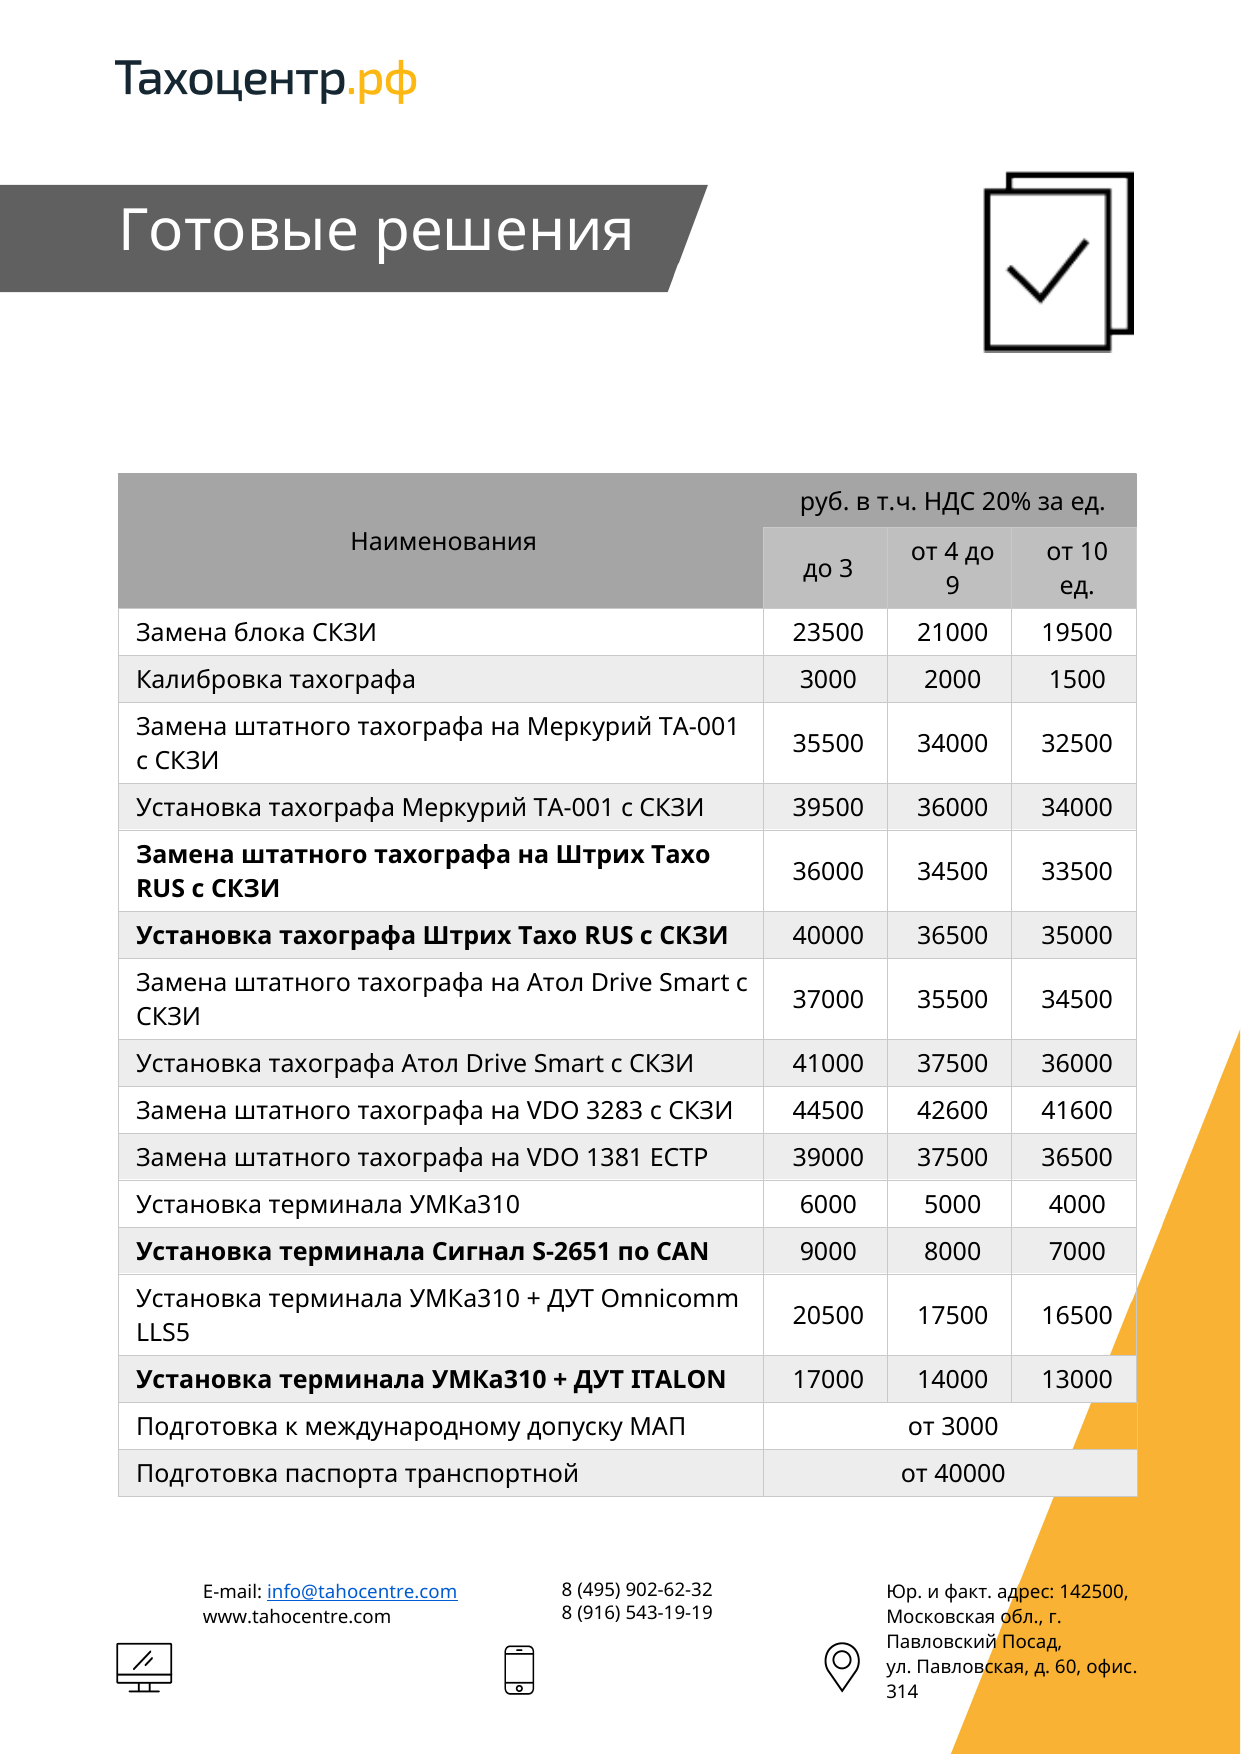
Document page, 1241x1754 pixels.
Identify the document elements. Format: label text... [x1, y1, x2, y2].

table_cell 5000 [888, 1181, 1011, 1227]
table_cell от 10 ед. [1012, 528, 1136, 608]
table_cell Калибровка тахографа [119, 656, 763, 702]
table_cell 35500 [888, 959, 1011, 1039]
table_cell 6000 [764, 1181, 887, 1227]
table_cell 7000 [1012, 1228, 1136, 1273]
table_cell 36500 [888, 912, 1011, 958]
table_cell Замена штатного тахографа на Меркурий ТА-001 с СКЗИ [119, 703, 763, 783]
table_cell 39000 [764, 1134, 887, 1179]
table_cell 8000 [888, 1228, 1011, 1273]
table_cell 37500 [888, 1134, 1011, 1179]
table_cell 32500 [1012, 703, 1136, 783]
table_cell Замена штатного тахографа на VDO 3283 c СКЗИ [119, 1087, 763, 1133]
table_cell Установка терминала УМКа310 + ДУТ Omnicomm LLS5 [119, 1275, 763, 1354]
table_cell 40000 [764, 912, 887, 958]
table_cell Подготовка к международному допуску МАП [119, 1403, 763, 1448]
table_cell 34500 [888, 831, 1011, 911]
table_cell Замена штатного тахографа на Атол Drive Smart с СКЗИ [119, 959, 763, 1039]
table_cell от 3000 [764, 1403, 1137, 1448]
table_cell 34500 [1012, 959, 1136, 1039]
table_cell 36000 [1012, 1040, 1136, 1086]
table_cell 14000 [888, 1356, 1011, 1402]
table_cell 44500 [764, 1087, 887, 1133]
table_cell 16500 [1012, 1275, 1136, 1354]
table_header Наименования [119, 474, 763, 608]
table_cell 34000 [1012, 784, 1136, 829]
table_cell 41600 [1012, 1087, 1136, 1133]
table_cell 36000 [764, 831, 887, 911]
table_cell от 4 до 9 [888, 528, 1011, 608]
table_cell Установка терминала УМКа310 [119, 1181, 763, 1227]
table_cell Замена штатного тахографа на VDO 1381 ЕСТР [119, 1134, 763, 1179]
table_cell 41000 [764, 1040, 887, 1086]
table_cell 42600 [888, 1087, 1011, 1133]
table_cell 37500 [888, 1040, 1011, 1086]
table_cell Замена штатного тахографа на Штрих Тахо RUS с СКЗИ [119, 831, 763, 911]
table_cell 20500 [764, 1275, 887, 1354]
table_cell Установка терминала УМКа310 + ДУТ ITALON [119, 1356, 763, 1402]
table_cell 35000 [1012, 912, 1136, 958]
table_cell 1500 [1012, 656, 1136, 702]
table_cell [119, 1450, 763, 1496]
table_cell 23500 [764, 609, 887, 654]
table_cell 13000 [1012, 1356, 1136, 1402]
table_cell 34000 [888, 703, 1011, 783]
table_cell Установка тахографа Штрих Тахо RUS c СКЗИ [119, 912, 763, 958]
table_cell 39500 [764, 784, 887, 829]
table_cell Установка тахографа Меркурий ТА-001 c СКЗИ [119, 784, 763, 829]
table_cell 36000 [888, 784, 1011, 829]
table_cell Замена блока СКЗИ [119, 609, 763, 654]
table_header руб. в т.ч. НДС 20% за ед. [764, 474, 1136, 527]
table_cell Установка терминала Сигнал S-2651 по CAN [119, 1228, 763, 1273]
table_cell 36500 [1012, 1134, 1136, 1179]
table_cell 17000 [764, 1356, 887, 1402]
table_cell 2000 [888, 656, 1011, 702]
table_cell 4000 [1012, 1181, 1136, 1227]
table_cell 19500 [1012, 609, 1136, 654]
table_cell до 3 [764, 528, 887, 608]
table_cell 35500 [764, 703, 887, 783]
table_cell Установка тахографа Атол Drive Smart с СКЗИ [119, 1040, 763, 1086]
table_cell 33500 [1012, 831, 1136, 911]
table_cell 21000 [888, 609, 1011, 654]
table_cell 17500 [888, 1275, 1011, 1354]
picture [0, 5, 1241, 1754]
table_cell от 40000 [764, 1450, 1137, 1496]
text Готовые решения [118, 192, 983, 265]
table_cell 9000 [764, 1228, 887, 1273]
table_cell 37000 [764, 959, 887, 1039]
table_cell 3000 [764, 656, 887, 702]
